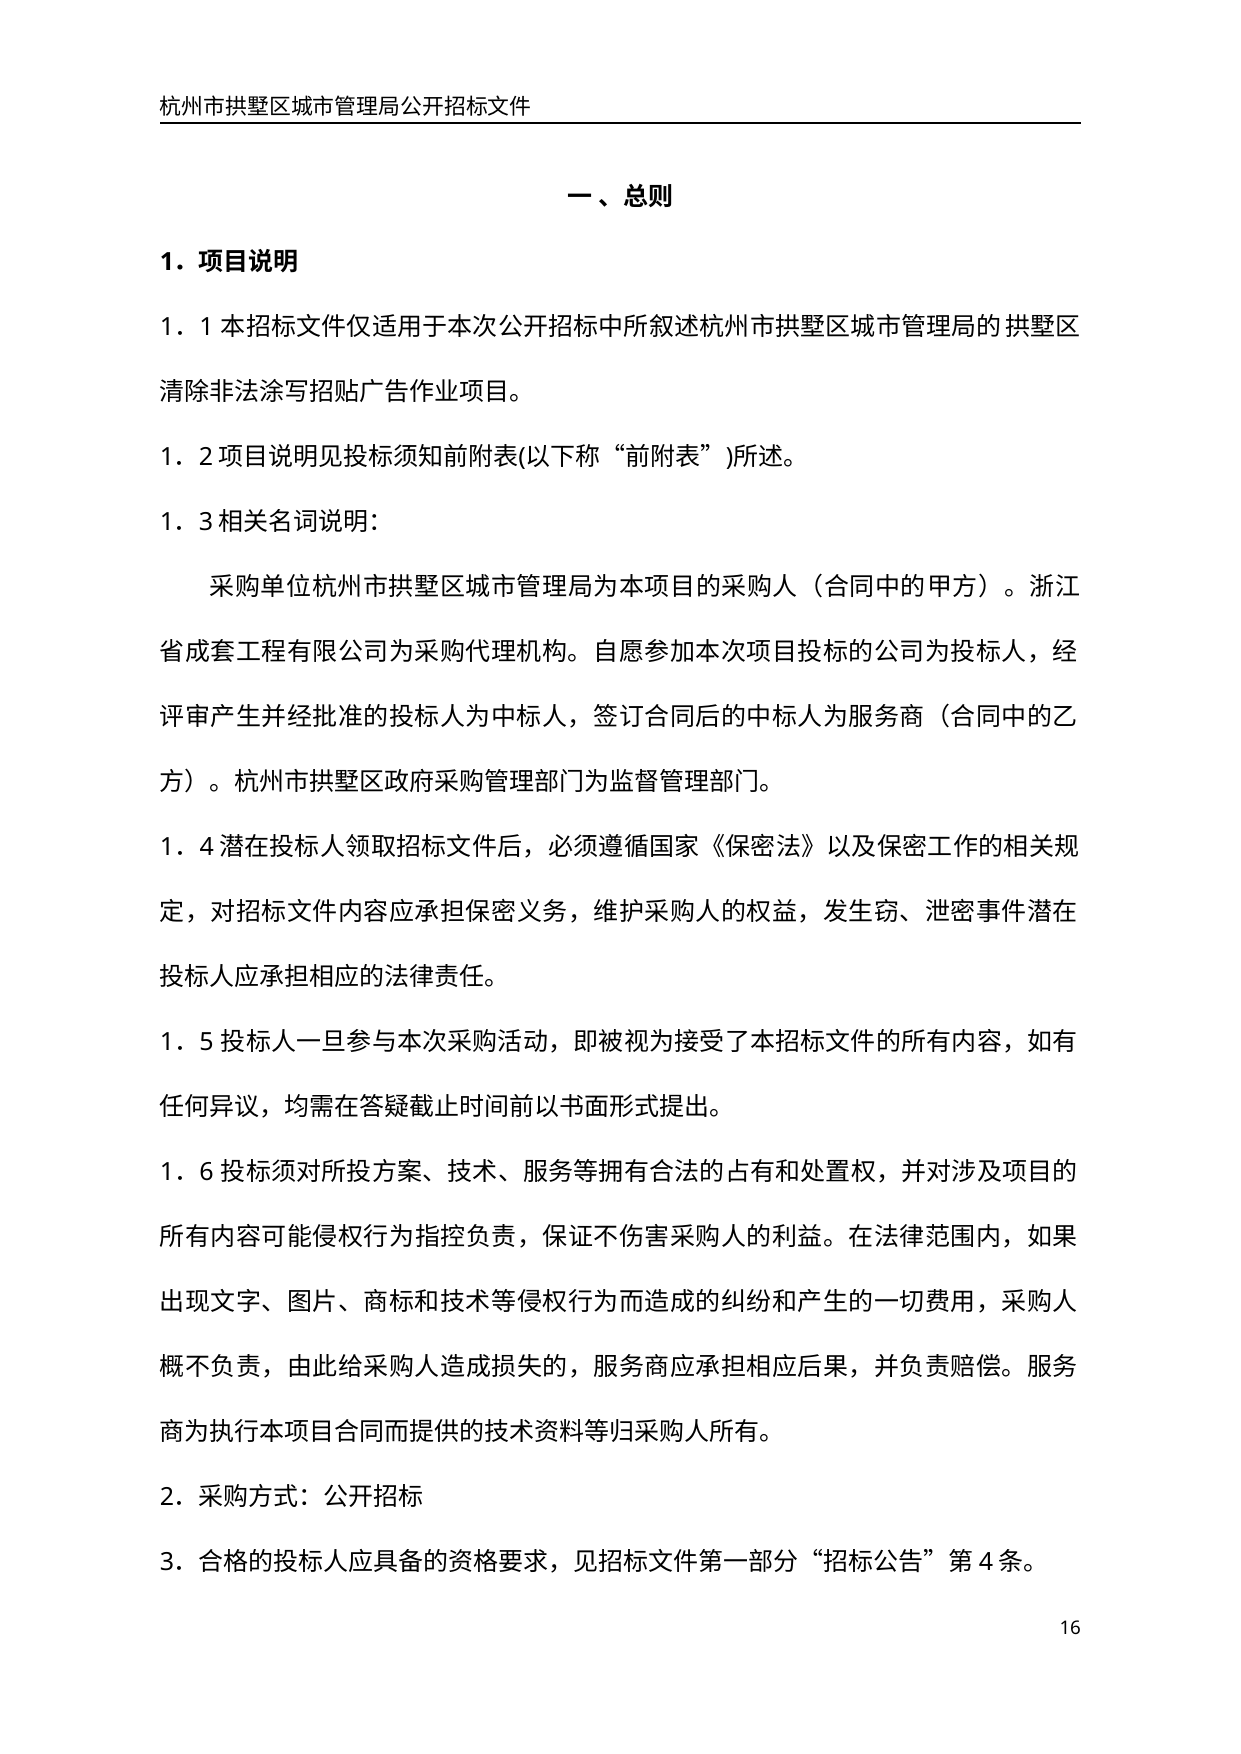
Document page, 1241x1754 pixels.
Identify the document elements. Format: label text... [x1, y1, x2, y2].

text 1．2项目说明见投标须知前附表(以下称“前附表”)所述。 [159, 422, 1081, 487]
text 2．采购方式：公开招标 [159, 1462, 1081, 1527]
text 采购单位杭州市拱墅区城市管理局为本项目的采购人（合同中的甲方）。浙江省成套工程有限公司为采购代理机构。自愿参加本次项目投标的公司为投标人，经评审产生并经批准的投标人为中标人，签订合同后的中标人为服务商（合同中的乙方）。杭州市拱墅区政府采购管理部门为监督管理部门。 [159, 552, 1081, 812]
text 3．合格的投标人应具备的资格要求，见招标文件第一部分“招标公告”第4条。 [159, 1527, 1081, 1592]
text 1．6 投标须对所投方案、技术、服务等拥有合法的占有和处置权，并对涉及项目的所有内容可能侵权行为指控负责，保证不伤害采购人的利益。在法律范围内，如果出现文字、图片、商标和技术等侵权行为而造成的纠纷和产生的一切费用，采购人概不负责，由此给采购人造成损失的，服务商应承担相应后果，并负责赔偿。服务商为执行本项目合同而提供的技术资料等归采购人所有。 [159, 1137, 1081, 1462]
text 1．4潜在投标人领取招标文件后，必须遵循国家《保密法》以及保密工作的相关规定，对招标文件内容应承担保密义务，维护采购人的权益，发生窃、泄密事件潜在投标人应承担相应的法律责任。 [159, 812, 1081, 1007]
text 1．5 投标人一旦参与本次采购活动，即被视为接受了本招标文件的所有内容，如有任何异议，均需在答疑截止时间前以书面形式提出。 [159, 1007, 1081, 1137]
text 1．项目说明 [159, 227, 1081, 292]
text 1．1 本招标文件仅适用于本次公开招标中所叙述杭州市拱墅区城市管理局的拱墅区清除非法涂写招贴广告作业项目。 [159, 292, 1081, 422]
text 一 、总则 [159, 162, 1081, 227]
text 1．3相关名词说明： [159, 487, 1081, 552]
